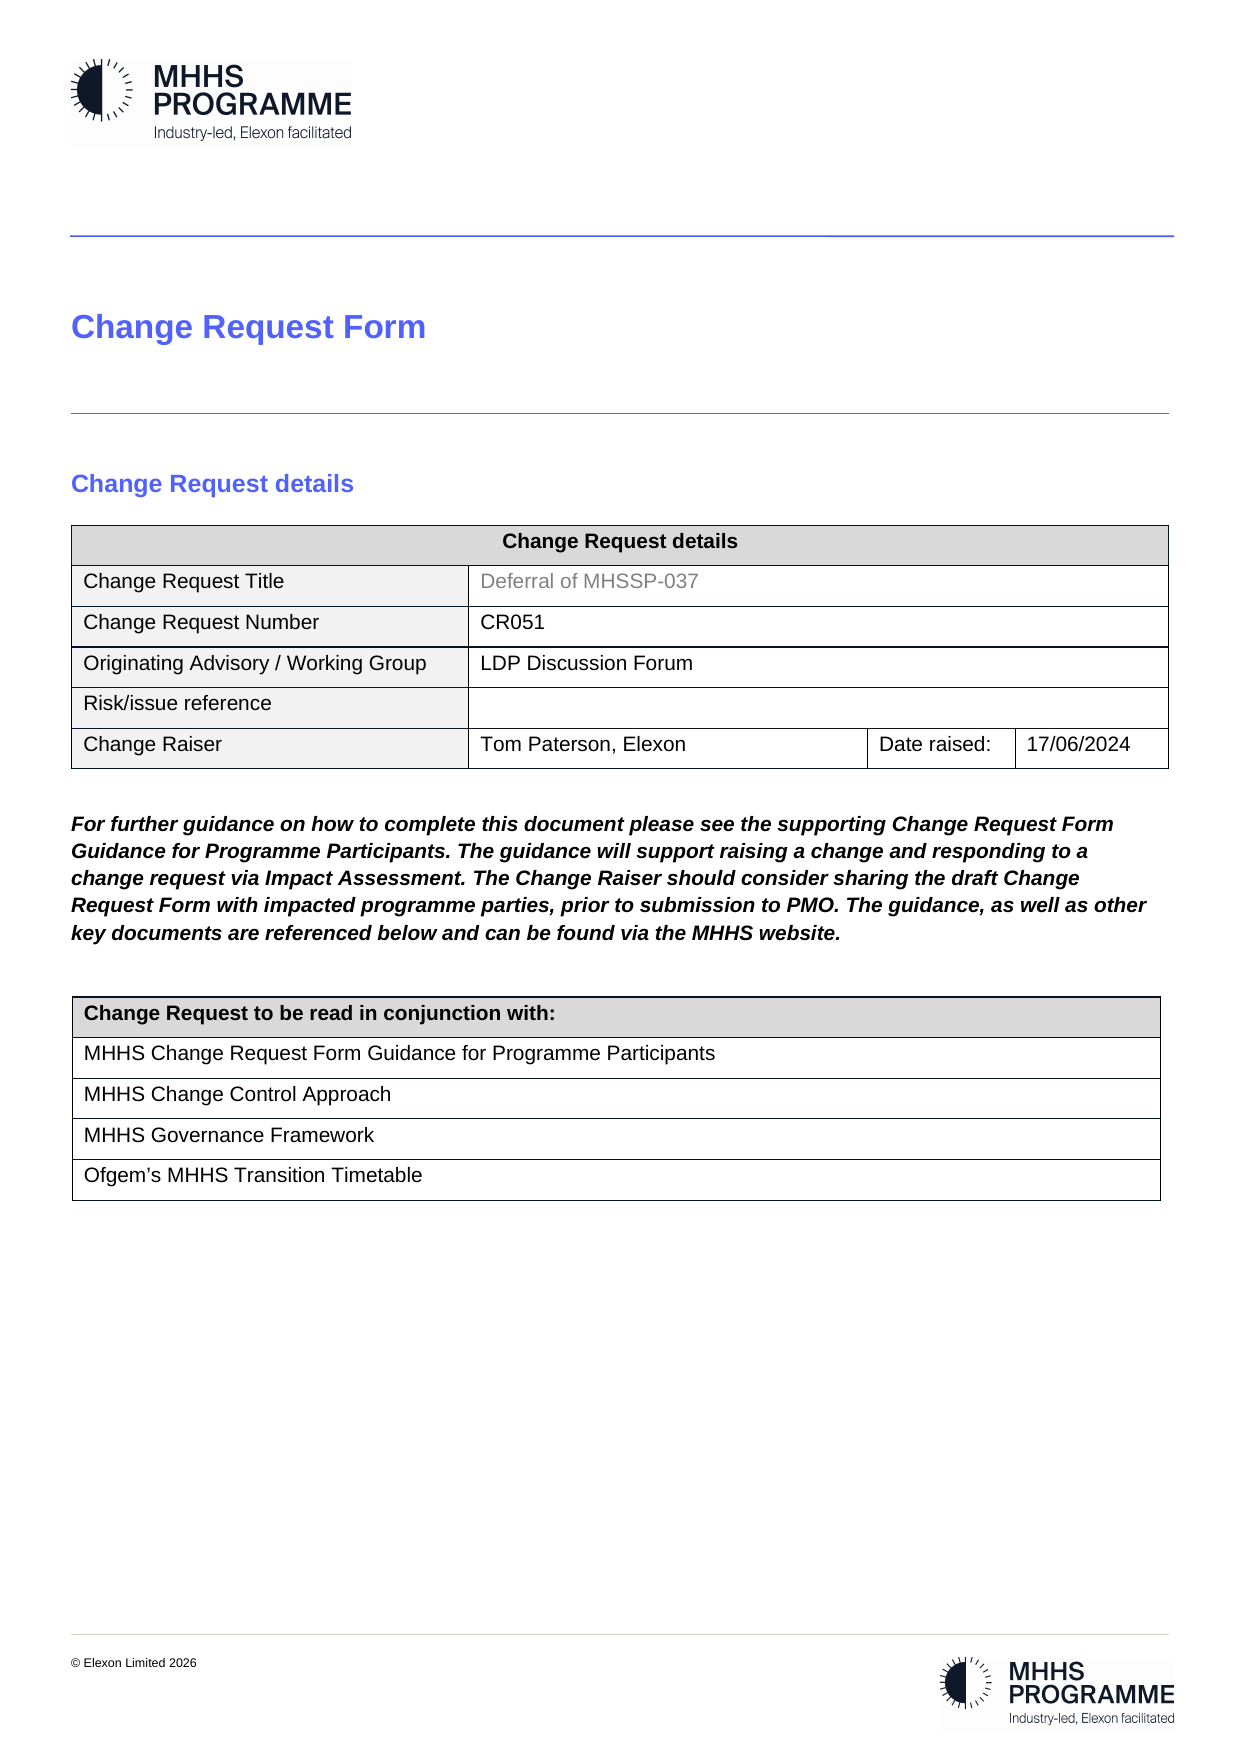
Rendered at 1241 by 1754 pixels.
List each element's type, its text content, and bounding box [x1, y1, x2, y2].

table_cell 17/06/2024 [1016, 729, 1168, 768]
table_cell Change Request Title [72, 566, 468, 606]
picture [939, 1657, 1175, 1731]
text Change Request Form [71, 307, 1169, 345]
table_cell Date raised: [868, 729, 1015, 768]
table_cell MHHS Governance Framework [73, 1119, 1160, 1159]
table_cell Change Request Number [72, 607, 468, 646]
table_cell MHHS Change Control Approach [73, 1079, 1160, 1118]
table_cell MHHS Change Request Form Guidance for Programme Participants [73, 1038, 1160, 1078]
table_cell Ofgem’s MHHS Transition Timetable [73, 1160, 1160, 1199]
picture [70, 59, 352, 148]
table_cell Risk/issue reference [72, 688, 468, 728]
table_cell Change Raiser [72, 729, 468, 768]
table_cell [469, 688, 1168, 728]
table_cell LDP Discussion Forum [469, 648, 1168, 687]
text For further guidance on how to complete this document please see the supporting Change Request Form Guidance for Programme Participants. The guidance will support raising a change and responding to a change request via Impact Assessment. The Change Raiser should consider sharing the draft Change Request Form with impacted programme parties, prior to submission to PMO. The guidance, as well as other key documents are referenced below and can be found via the MHHS website. [71, 809, 1169, 944]
table_cell Tom Paterson, Elexon [469, 729, 867, 768]
subtitle Change Request details [71, 467, 1169, 497]
table_cell CR051 [469, 607, 1168, 646]
table_header Change Request details [72, 526, 1168, 565]
table_cell Deferral of MHSSP-037 [469, 566, 1168, 606]
table_header Change Request to be read in conjunction with: [73, 998, 1160, 1037]
table_cell Originating Advisory / Working Group [72, 648, 468, 687]
